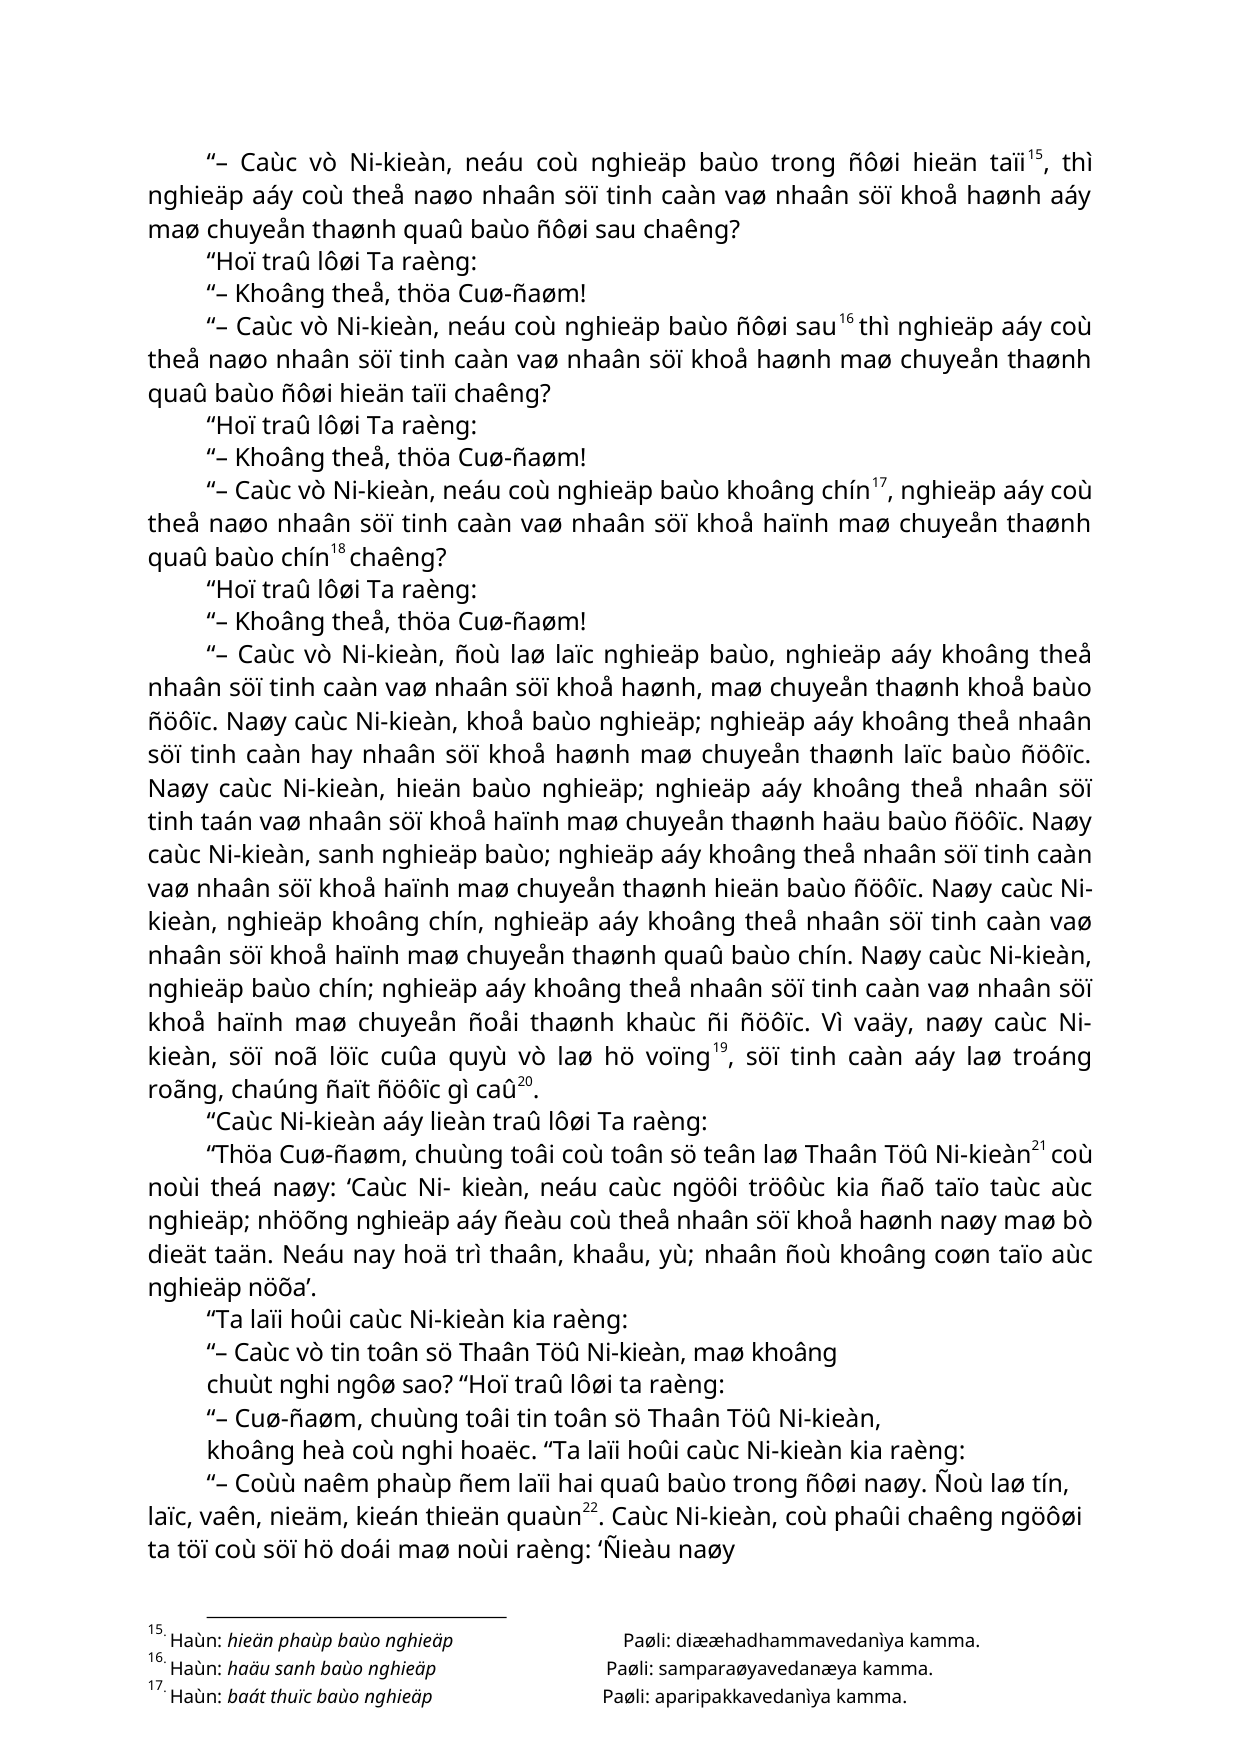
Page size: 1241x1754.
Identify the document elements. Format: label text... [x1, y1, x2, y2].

text “– Caùc vò tin toân sö Thaân Töû Ni-kieàn, maø khoâng chuùt nghi ngôø sao? “Hoï traû lôøi ta raèng: [206, 1336, 885, 1401]
text 17. Haùn: baát thuïc baùo nghieäp     Paøli: aparipakkavedanìya kamma. [147, 1681, 1105, 1709]
text “Caùc Ni-kieàn aáy lieàn traû lôøi Ta raèng: [206, 1106, 1105, 1136]
text “– Cuø-ñaøm, chuùng toâi tin toân sö Thaân Töû Ni-kieàn, khoâng heà coù nghi hoaëc. “Ta laïi hoûi caùc Ni-kieàn kia raèng: [206, 1401, 976, 1467]
text 15. Haùn: hieän phaùp baùo nghieäp     Paøli: diææhadhammavedanìya kamma. [147, 1620, 1105, 1653]
text “– Coùù naêm phaùp ñem laïi hai quaû baùo trong ñôøi naøy. Ñoù laø tín, laïc, vaên, nieäm, kieán thieän quaùn22. Caùc Ni-kieàn, coù phaûi chaêng ngöôøi ta töï coù söï hö doái maø noùi raèng: ‘Ñieàu naøy [147, 1467, 1105, 1565]
text “– Caùc vò Ni-kieàn, neáu coù nghieäp baùo khoâng chín17, nghieäp aáy coù theå naøo nhaân söï tinh caàn vaø nhaân söï khoå haïnh maø chuyeån thaønh quaû baùo chín18 chaêng? [147, 473, 1093, 574]
text “– Caùc vò Ni-kieàn, neáu coù nghieäp baùo ñôøi sau16 thì nghieäp aáy coù theå naøo nhaân söï tinh caàn vaø nhaân söï khoå haønh maø chuyeån thaønh quaû baùo ñôøi hieän taïi chaêng? [147, 309, 1093, 409]
text “– Khoâng theå, thöa Cuø-ñaøm! [206, 605, 1105, 637]
text “Thöa Cuø-ñaøm, chuùng toâi coù toân sö teân laø Thaân Töû Ni-kieàn21 coù noùi theá naøy: ‘Caùc Ni- kieàn, neáu caùc ngöôi tröôùc kia ñaõ taïo taùc aùc nghieäp; nhöõng nghieäp aáy ñeàu coù theå nhaân söï khoå haønh naøy maø bò dieät taän. Neáu nay hoä trì thaân, khaåu, yù; nhaân ñoù khoâng coøn taïo aùc nghieäp nöõa’. [147, 1136, 1093, 1304]
text “Hoï traû lôøi Ta raèng: [206, 409, 1105, 441]
text “– Khoâng theå, thöa Cuø-ñaøm! [206, 277, 1105, 309]
text “– Caùc vò Ni-kieàn, neáu coù nghieäp baùo trong ñôøi hieän taïi15, thì nghieäp aáy coù theå naøo nhaân söï tinh caàn vaø nhaân söï khoå haønh aáy maø chuyeån thaønh quaû baùo ñôøi sau chaêng? [147, 145, 1093, 245]
text “– Caùc vò Ni-kieàn, ñoù laø laïc nghieäp baùo, nghieäp aáy khoâng theå nhaân söï tinh caàn vaø nhaân söï khoå haønh, maø chuyeån thaønh khoå baùo ñöôïc. Naøy caùc Ni-kieàn, khoå baùo nghieäp; nghieäp aáy khoâng theå nhaân söï tinh caàn hay nhaân söï khoå haønh maø chuyeån thaønh laïc baùo ñöôïc. Naøy caùc Ni-kieàn, hieän baùo nghieäp; nghieäp aáy khoâng theå nhaân söï tinh taán vaø nhaân söï khoå haïnh maø chuyeån thaønh haäu baùo ñöôïc. Naøy caùc Ni-kieàn, sanh nghieäp baùo; nghieäp aáy khoâng theå nhaân söï tinh caàn vaø nhaân söï khoå haïnh maø chuyeån thaønh hieän baùo ñöôïc. Naøy caùc Ni-kieàn, nghieäp khoâng chín, nghieäp aáy khoâng theå nhaân söï tinh caàn vaø nhaân söï khoå haïnh maø chuyeån thaønh quaû baùo chín. Naøy caùc Ni-kieàn, nghieäp baùo chín; nghieäp aáy khoâng theå nhaân söï tinh caàn vaø nhaân söï khoå haïnh maø chuyeån ñoåi thaønh khaùc ñi ñöôïc. Vì vaäy, naøy caùc Ni-kieàn, söï noã löïc cuûa quyù vò laø hö voïng19, söï tinh caàn aáy laø troáng roãng, chaúng ñaït ñöôïc gì caû20. [147, 637, 1093, 1106]
text “Hoï traû lôøi Ta raèng: [206, 245, 1105, 277]
text “Hoï traû lôøi Ta raèng: [206, 574, 1105, 605]
text “– Khoâng theå, thöa Cuø-ñaøm! [206, 441, 1105, 473]
text 16. Haùn: haäu sanh baùo nghieäp     Paøli: samparaøyavedanæya kamma. [147, 1653, 1105, 1681]
text “Ta laïi hoûi caùc Ni-kieàn kia raèng: [206, 1304, 1105, 1335]
